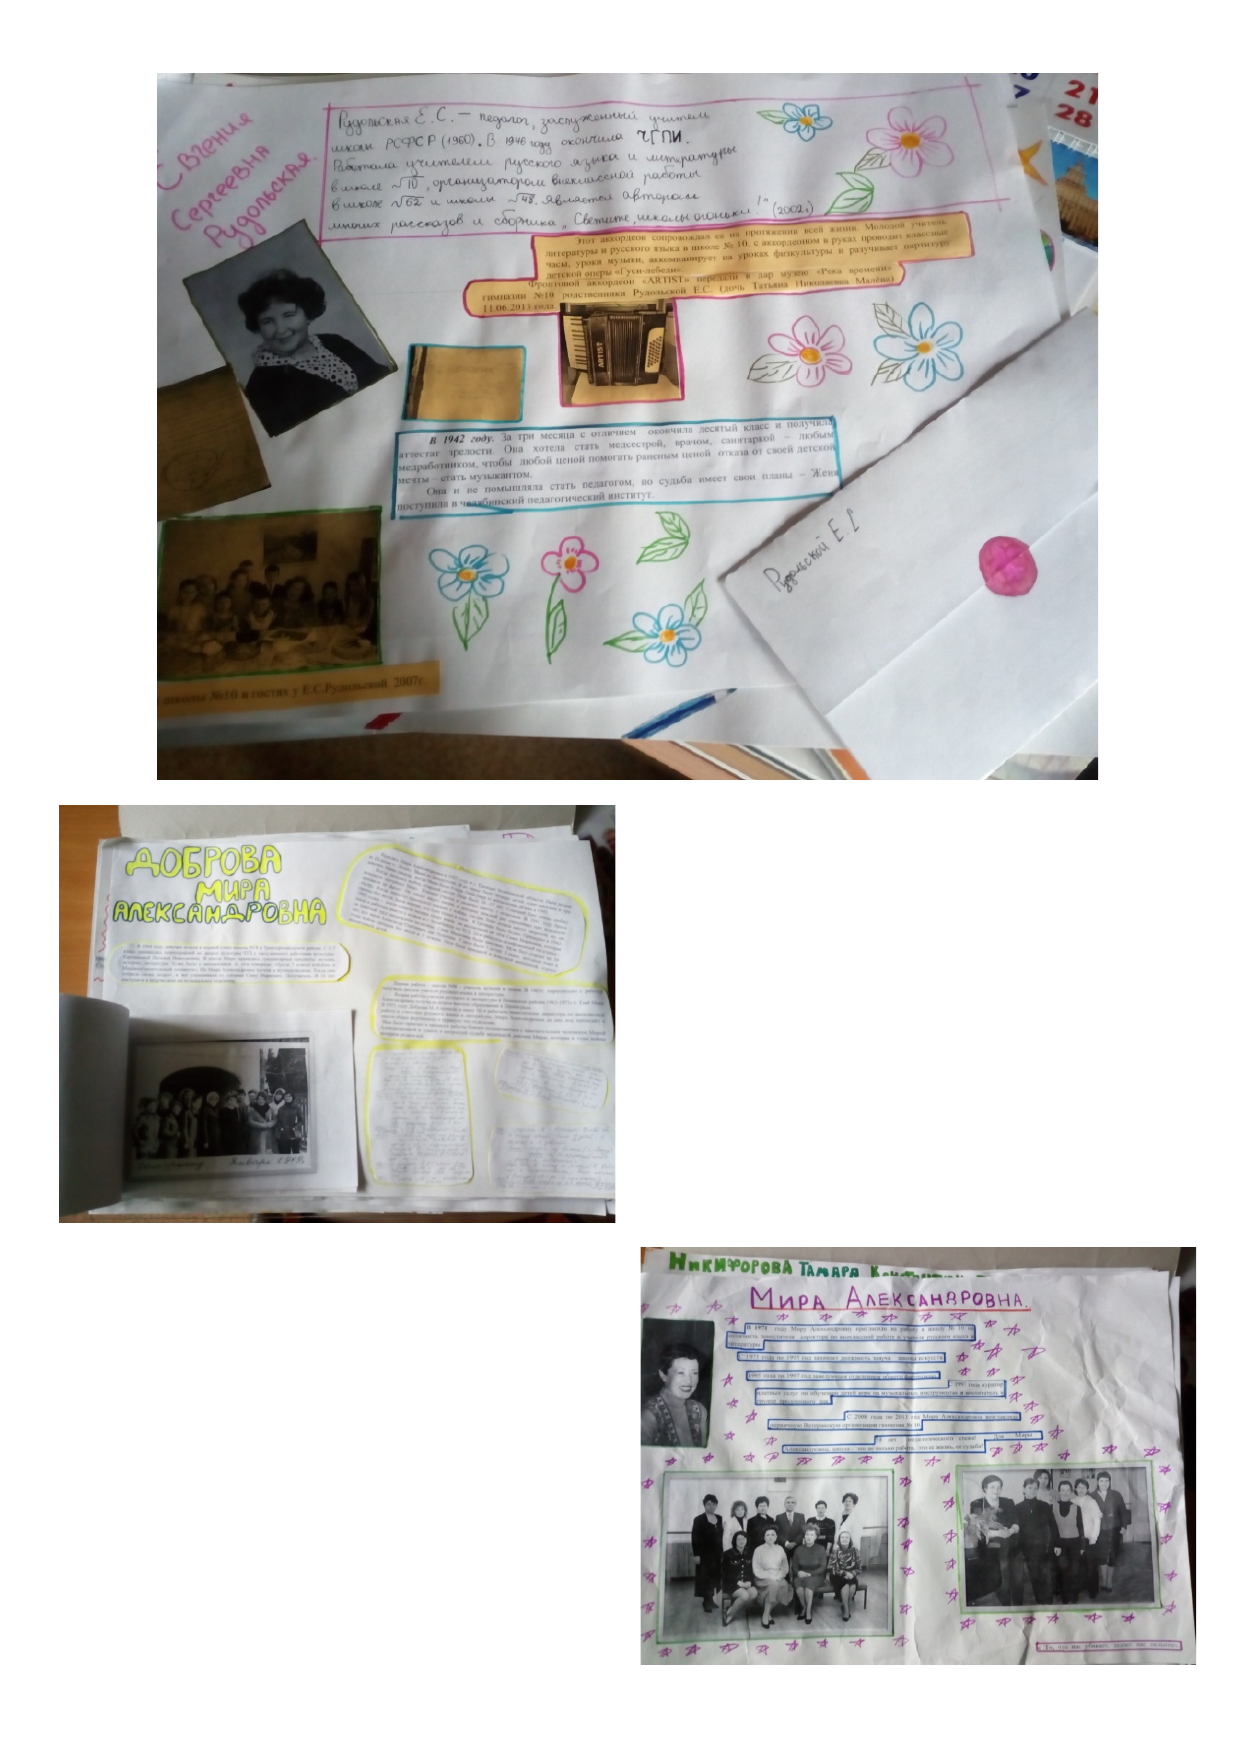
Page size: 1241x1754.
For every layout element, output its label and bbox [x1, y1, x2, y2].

picture [640, 1247, 1197, 1665]
picture [59, 805, 616, 1223]
picture [157, 73, 1099, 780]
